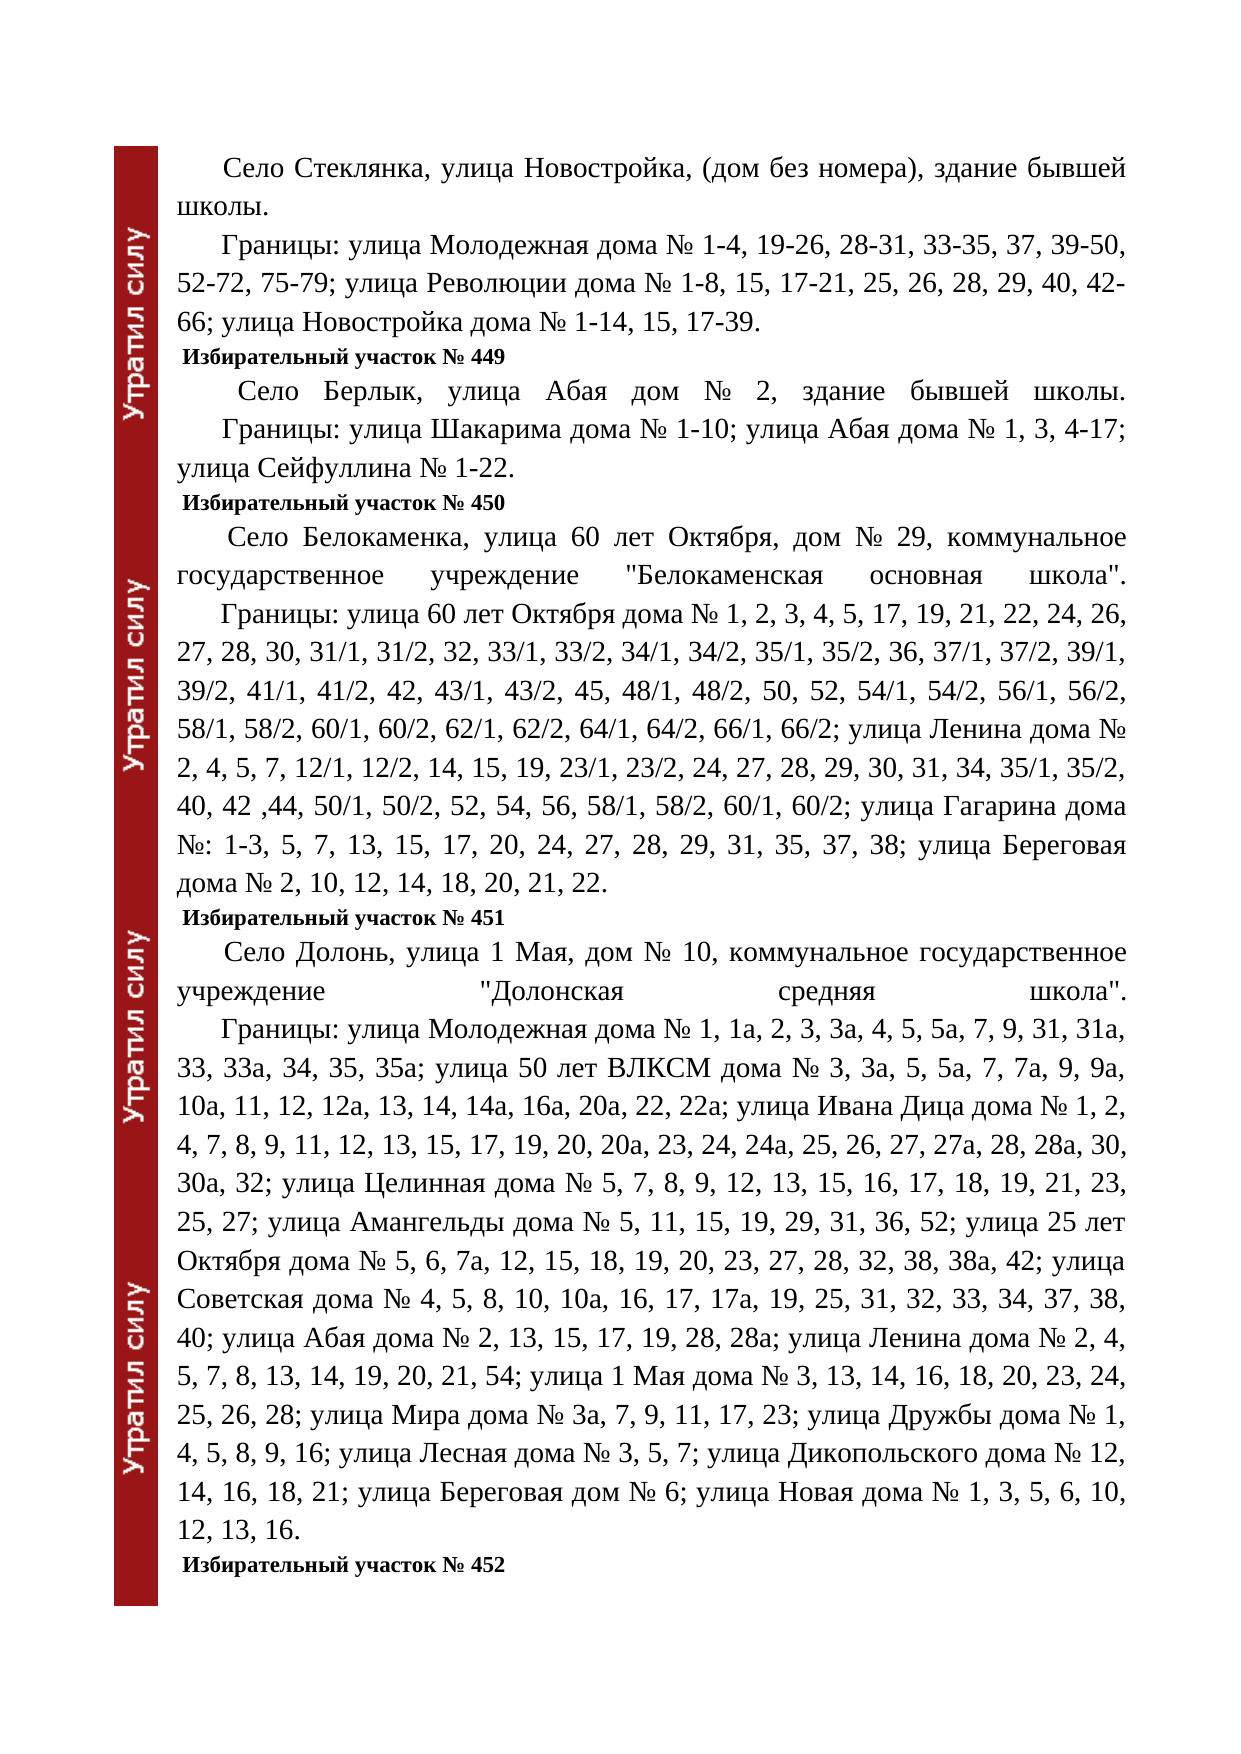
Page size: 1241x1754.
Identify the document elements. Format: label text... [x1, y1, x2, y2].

text Избирательный участок № 452 [112, 1551, 1128, 1577]
text Село Долонь, улица 1 Мая, дом № 10, коммунальное государственное учреждение "Долонская средняя школа". Границы: улица Молодежная дома № 1, 1а, 2, 3, 3а, 4, 5, 5а, 7, 9, 31, 31а, 33, 33а, 34, 35, 35а; улица 50 лет ВЛКСМ дома № 3, 3а, 5, 5а, 7, 7а, 9, 9а, 10а, 11, 12, 12а, 13, 14, 14а, 16а, 20а, 22, 22а; улица Ивана Дица дома № 1, 2, 4, 7, 8, 9, 11, 12, 13, 15, 17, 19, 20, 20а, 23, 24, 24а, 25, 26, 27, 27а, 28, 28а, 30, 30а, 32; улица Целинная дома № 5, 7, 8, 9, 12, 13, 15, 16, 17, 18, 19, 21, 23, 25, 27; улица Амангельды дома № 5, 11, 15, 19, 29, 31, 36, 52; улица 25 лет Октября дома № 5, 6, 7а, 12, 15, 18, 19, 20, 23, 27, 28, 32, 38, 38а, 42; улица Советская дома № 4, 5, 8, 10, 10а, 16, 17, 17а, 19, 25, 31, 32, 33, 34, 37, 38, 40; улица Абая дома № 2, 13, 15, 17, 19, 28, 28а; улица Ленина дома № 2, 4, 5, 7, 8, 13, 14, 19, 20, 21, 54; улица 1 Мая дома № 3, 13, 14, 16, 18, 20, 23, 24, 25, 26, 28; улица Мира дома № 3а, 7, 9, 11, 17, 23; улица Дружбы дома № 1, 4, 5, 8, 9, 16; улица Лесная дома № 3, 5, 7; улица Дикопольского дома № 12, 14, 16, 18, 21; улица Береговая дом № 6; улица Новая дома № 1, 3, 5, 6, 10, 12, 13, 16. [112, 934, 1128, 1546]
picture [114, 1546, 158, 1551]
text Избирательный участок № 450 [112, 488, 1128, 515]
picture [114, 515, 158, 519]
text Избирательный участок № 451 [112, 904, 1128, 931]
picture [114, 338, 158, 343]
picture [114, 369, 158, 373]
text Село Стеклянка, улица Новостройка, (дом без номера), здание бывшей школы. Границы: улица Молодежная дома № 1-4, 19-26, 28-31, 33-35, 37, 39-50, 52-72, 75-79; улица Революции дома № 1-8, 15, 17-21, 25, 26, 28, 29, 40, 42-66; улица Новостройка дома № 1-14, 15, 17-39. [112, 150, 1128, 338]
text Село Белокаменка, улица 60 лет Октября, дом № 29, коммунальное государственное учреждение "Белокаменская основная школа". Границы: улица 60 лет Октября дома № 1, 2, 3, 4, 5, 17, 19, 21, 22, 24, 26, 27, 28, 30, 31/1, 31/2, 32, 33/1, 33/2, 34/1, 34/2, 35/1, 35/2, 36, 37/1, 37/2, 39/1, 39/2, 41/1, 41/2, 42, 43/1, 43/2, 45, 48/1, 48/2, 50, 52, 54/1, 54/2, 56/1, 56/2, 58/1, 58/2, 60/1, 60/2, 62/1, 62/2, 64/1, 64/2, 66/1, 66/2; улица Ленина дома № 2, 4, 5, 7, 12/1, 12/2, 14, 15, 19, 23/1, 23/2, 24, 27, 28, 29, 30, 31, 34, 35/1, 35/2, 40, 42 ,44, 50/1, 50/2, 52, 54, 56, 58/1, 58/2, 60/1, 60/2; улица Гагарина дома №: 1-3, 5, 7, 13, 15, 17, 20, 24, 27, 28, 29, 31, 35, 37, 38; улица Береговая дома № 2, 10, 12, 14, 18, 20, 21, 22. [112, 519, 1128, 899]
text Село Берлык, улица Абая дом № 2, здание бывшей школы. Границы: улица Шакарима дома № 1-10; улица Абая дома № 1, 3, 4-17; улица Сейфуллина № 1-22. [112, 373, 1128, 483]
picture [114, 146, 158, 150]
picture [114, 899, 158, 904]
picture [114, 483, 158, 488]
picture [114, 1577, 158, 1606]
text Избирательный участок № 449 [112, 343, 1128, 369]
